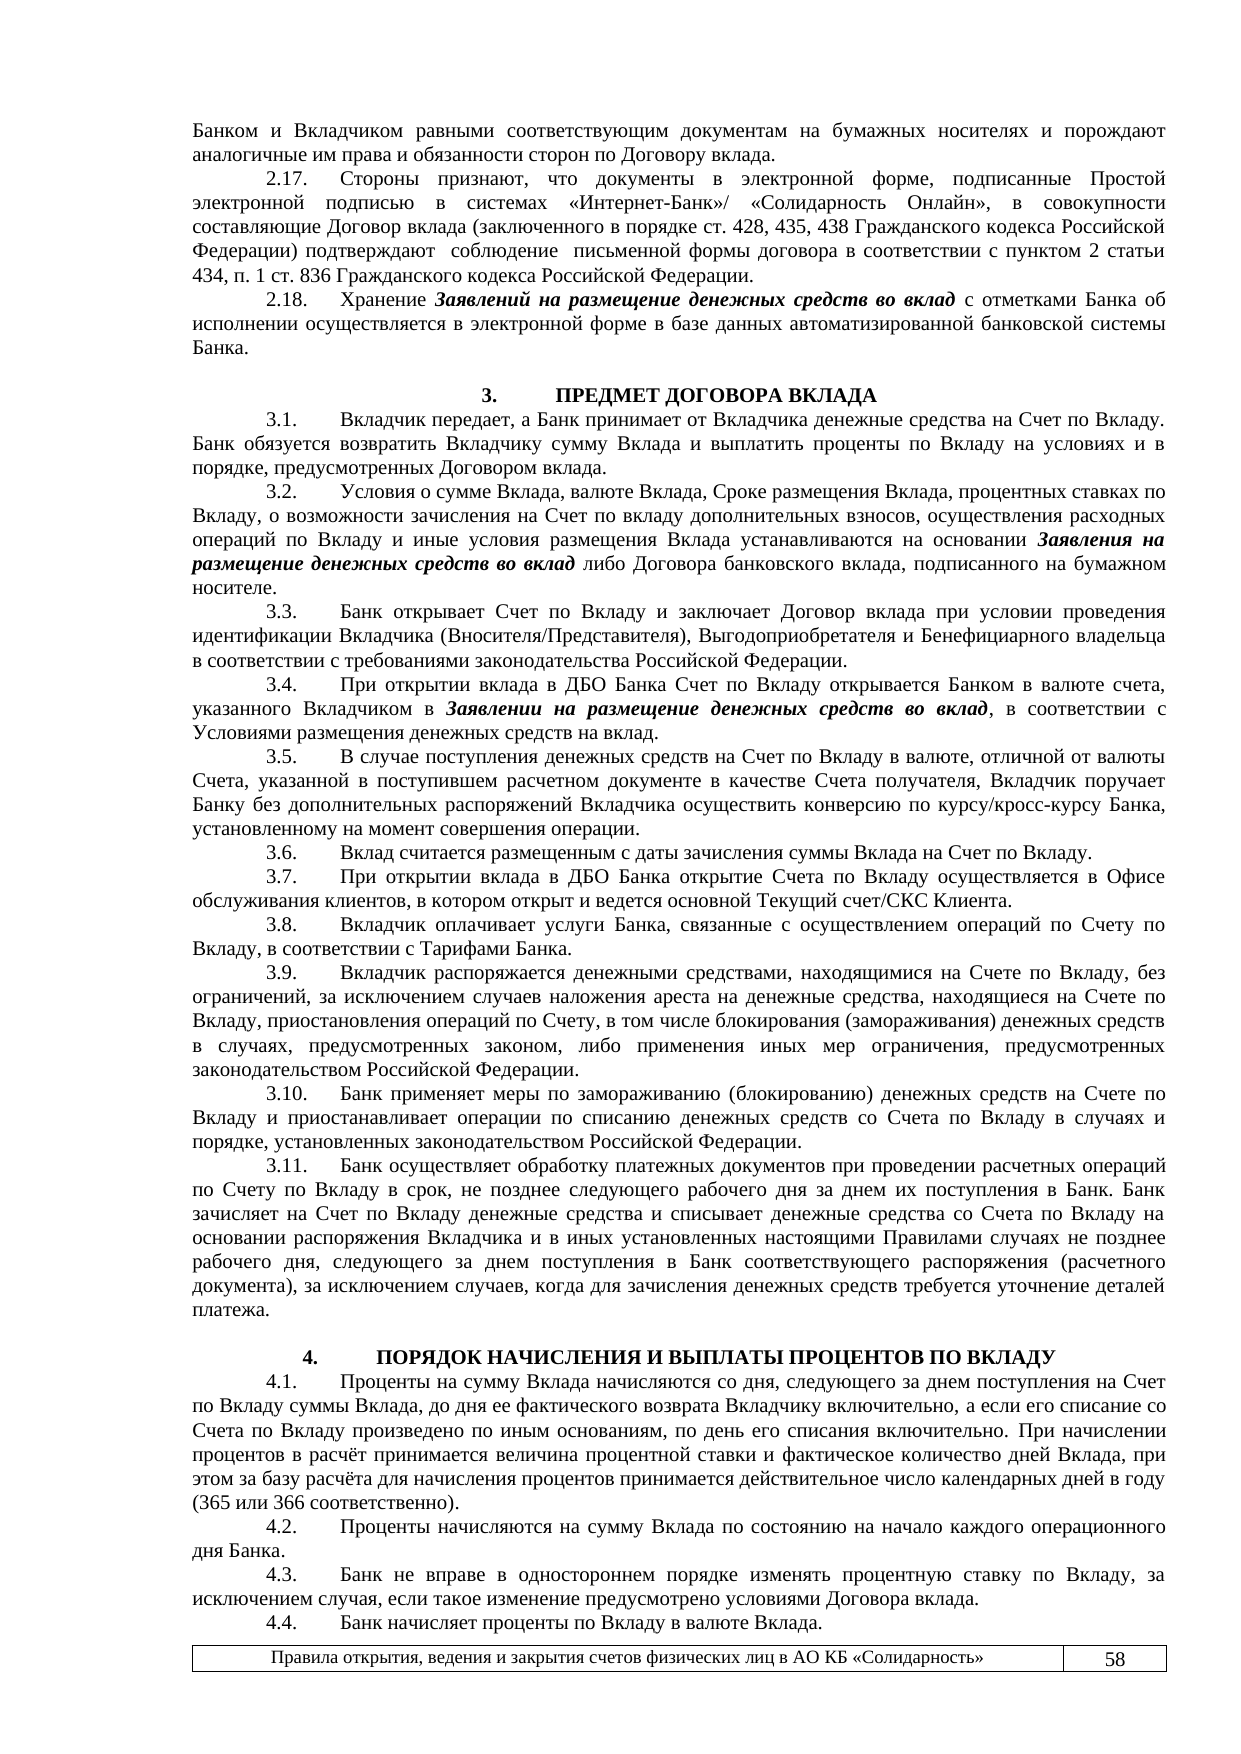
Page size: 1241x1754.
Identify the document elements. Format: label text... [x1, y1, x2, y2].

list Банк применяет меры по замораживанию (блокированию) денежных средств на Счете по Вкладу и приостанавливает операции по списанию денежных средств со Счета по Вкладу в случаях и порядке, установленных законодательством Российской Федерации. [192, 1081, 1167, 1153]
list Условия о сумме Вклада, валюте Вклада, Сроке размещения Вклада, процентных ставках по Вкладу, о возможности зачисления на Счет по вкладу дополнительных взносов, осуществления расходных операций по Вкладу и иные условия размещения Вклада устанавливаются на основании Заявления на размещение денежных средств во вклад либо Договора банковского вклада, подписанного на бумажном носителе. [192, 479, 1167, 599]
list ПРЕДМЕТ ДОГОВОРА ВКЛАДА [192, 383, 1167, 407]
list Банк не вправе в одностороннем порядке изменять процентную ставку по Вкладу, за исключением случая, если такое изменение предусмотрено условиями Договора вклада. [192, 1562, 1167, 1610]
list Вклад считается размещенным с даты зачисления суммы Вклада на Счет по Вкладу. [192, 840, 1167, 864]
list При открытии вклада в ДБО Банка открытие Счета по Вкладу осуществляется в Офисе обслуживания клиентов, в котором открыт и ведется основной Текущий счет/СКС Клиента. [192, 864, 1167, 912]
list Стороны признают, что документы в электронной форме, подписанные Простой электронной подписью в системах «Интернет-Банк»/ «Солидарность Онлайн», в совокупности составляющие Договор вклада (заключенного в порядке ст. 428, 435, 438 Гражданского кодекса Российской Федерации) подтверждают соблюдение письменной формы договора в соответствии с пунктом 2 статьи 434, п. 1 ст. 836 Гражданского кодекса Российской Федерации. [192, 166, 1167, 287]
list При открытии вклада в ДБО Банка Счет по Вкладу открывается Банком в валюте счета, указанного Вкладчиком в Заявлении на размещение денежных средств во вклад, в соответствии с Условиями размещения денежных средств на вклад. [192, 672, 1167, 744]
list Банк открывает Счет по Вкладу и заключает Договор вклада при условии проведения идентификации Вкладчика (Вносителя/Представителя), Выгодоприобретателя и Бенефициарного владельца в соответствии с требованиями законодательства Российской Федерации. [192, 599, 1167, 672]
list Банк осуществляет обработку платежных документов при проведении расчетных операций по Счету по Вкладу в срок, не позднее следующего рабочего дня за днем их поступления в Банк. Банк зачисляет на Счет по Вкладу денежные средства и списывает денежные средства со Счета по Вкладу на основании распоряжения Вкладчика и в иных установленных настоящими Правилами случаях не позднее рабочего дня, следующего за днем поступления в Банк соответствующего распоряжения (расчетного документа), за исключением случаев, когда для зачисления денежных средств требуется уточнение деталей платежа. [192, 1153, 1167, 1321]
list Вкладчик передает, а Банк принимает от Вкладчика денежные средства на Счет по Вкладу. Банк обязуется возвратить Вкладчику сумму Вклада и выплатить проценты по Вкладу на условиях и в порядке, предусмотренных Договором вклада. [192, 407, 1167, 479]
list Проценты начисляются на сумму Вклада по состоянию на начало каждого операционного дня Банка. [192, 1514, 1167, 1562]
list Хранение Заявлений на размещение денежных средств во вклад с отметками Банка об исполнении осуществляется в электронной форме в базе данных автоматизированной банковской системы Банка. [192, 287, 1167, 359]
list Вкладчик оплачивает услуги Банка, связанные с осуществлением операций по Счету по Вкладу, в соответствии с Тарифами Банка. [192, 912, 1167, 960]
list В случае поступления денежных средств на Счет по Вкладу в валюте, отличной от валюты Счета, указанной в поступившем расчетном документе в качестве Счета получателя, Вкладчик поручает Банку без дополнительных распоряжений Вкладчика осуществить конверсию по курсу/кросс-курсу Банка, установленному на момент совершения операции. [192, 744, 1167, 840]
list Банк начисляет проценты по Вкладу в валюте Вклада. [192, 1610, 1167, 1634]
list Вкладчик распоряжается денежными средствами, находящимися на Счете по Вкладу, без ограничений, за исключением случаев наложения ареста на денежные средства, находящиеся на Счете по Вкладу, приостановления операций по Счету, в том числе блокирования (замораживания) денежных средств в случаях, предусмотренных законом, либо применения иных мер ограничения, предусмотренных законодательством Российской Федерации. [192, 960, 1167, 1081]
list Проценты на сумму Вклада начисляются со дня, следующего за днем поступления на Счет по Вкладу суммы Вклада, до дня ее фактического возврата Вкладчику включительно, а если его списание со Счета по Вкладу произведено по иным основаниям, по день его списания включительно. При начислении процентов в расчёт принимается величина процентной ставки и фактическое количество дней Вклада, при этом за базу расчёта для начисления процентов принимается действительное число календарных дней в году (365 или 366 соответственно). [192, 1369, 1167, 1514]
list ПОРЯДОК НАЧИСЛЕНИЯ И ВЫПЛАТЫ ПРОЦЕНТОВ ПО ВКЛАДУ [192, 1345, 1167, 1369]
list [192, 118, 1167, 166]
